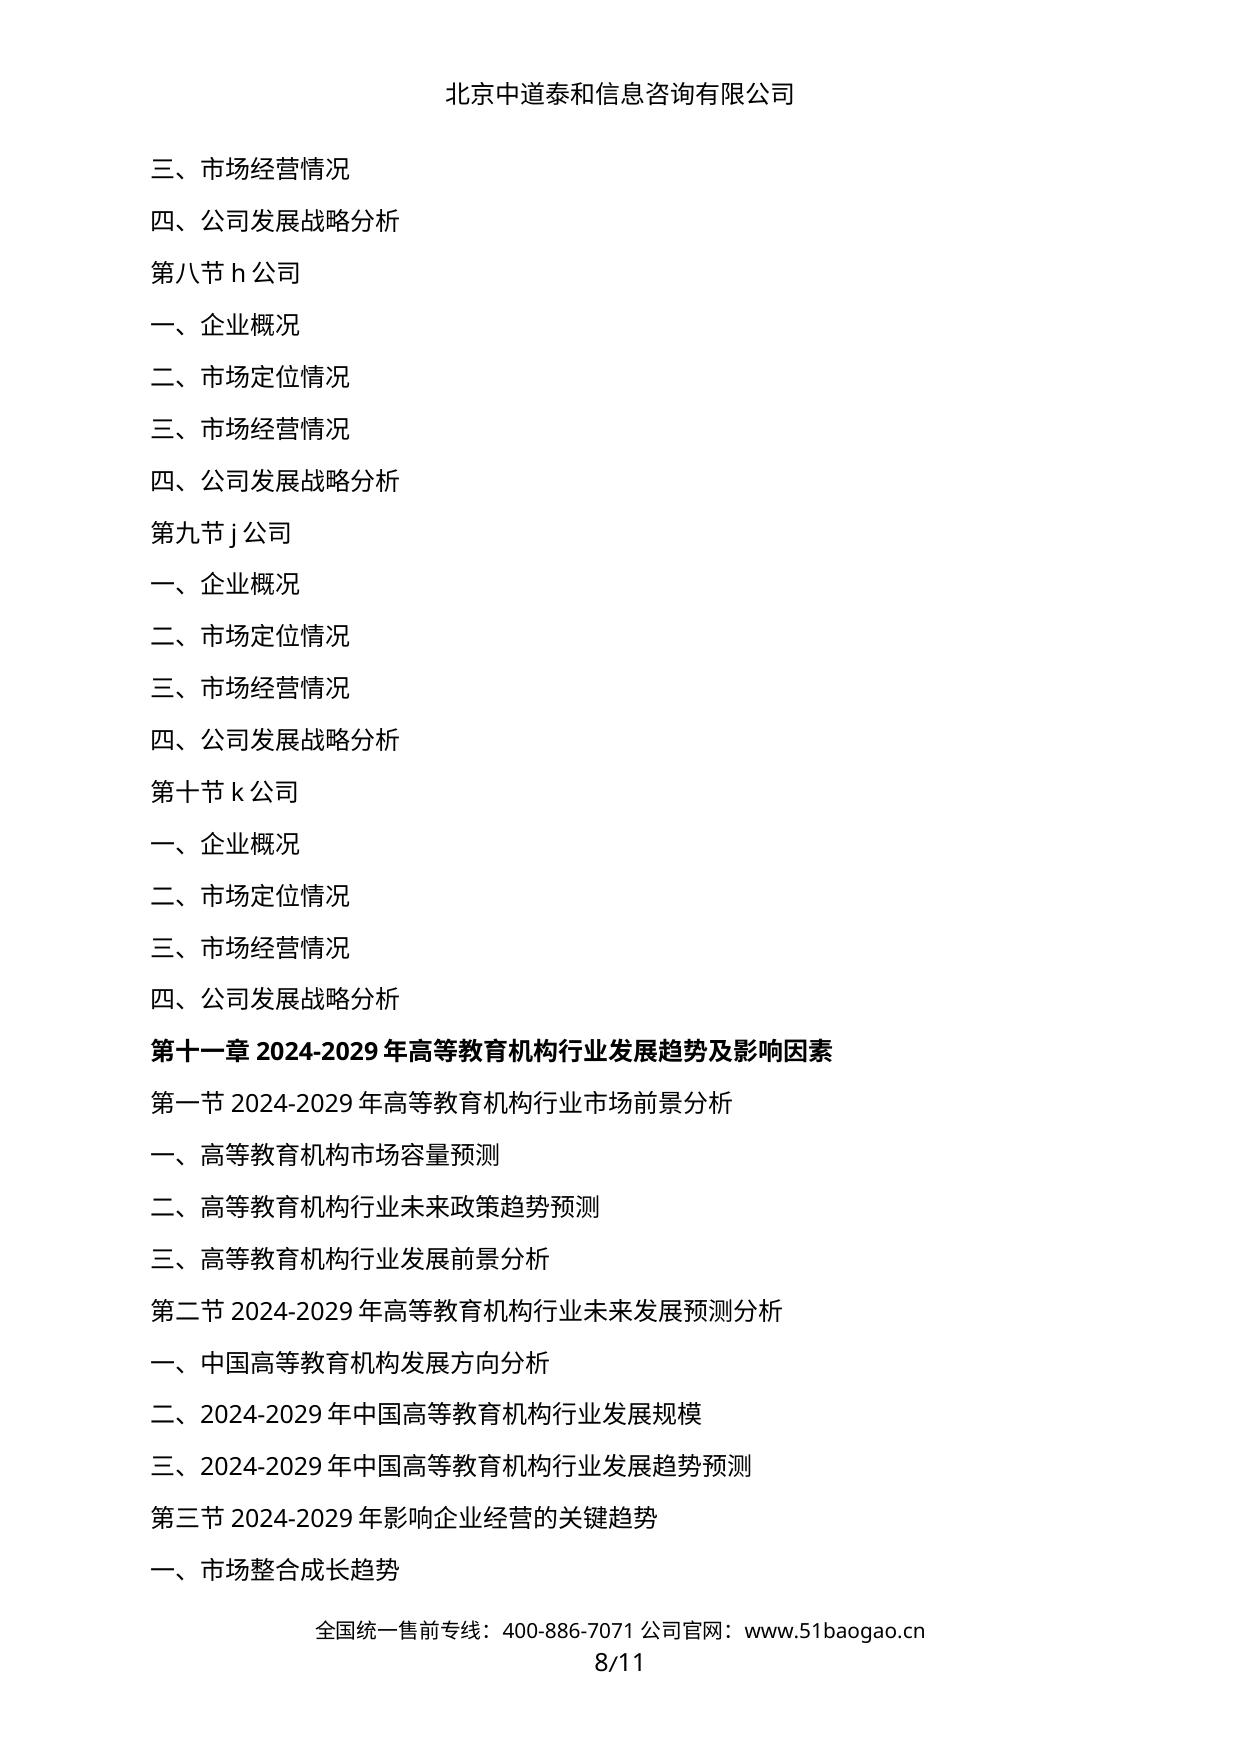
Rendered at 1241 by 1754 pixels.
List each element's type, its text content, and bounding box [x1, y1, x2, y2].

text 第十节 k公司 [150, 772, 1090, 809]
text 四、公司发展战略分析 [150, 461, 1090, 497]
text 三、2024-2029年中国高等教育机构行业发展趋势预测 [150, 1447, 1090, 1483]
text 三、市场经营情况 [150, 409, 1090, 446]
text 第十一章 2024-2029年高等教育机构行业发展趋势及影响因素 [150, 1032, 1090, 1068]
text 三、市场经营情况 [150, 928, 1090, 964]
text 四、公司发展战略分析 [150, 202, 1090, 238]
text 三、市场经营情况 [150, 150, 1090, 186]
text 二、高等教育机构行业未来政策趋势预测 [150, 1187, 1090, 1224]
text 二、市场定位情况 [150, 357, 1090, 394]
text 四、公司发展战略分析 [150, 721, 1090, 757]
text 一、中国高等教育机构发展方向分析 [150, 1343, 1090, 1379]
text 第九节 j公司 [150, 513, 1090, 549]
text 二、市场定位情况 [150, 876, 1090, 912]
text 二、2024-2029年中国高等教育机构行业发展规模 [150, 1395, 1090, 1431]
text 一、企业概况 [150, 306, 1090, 342]
text 二、市场定位情况 [150, 617, 1090, 653]
text 一、企业概况 [150, 565, 1090, 601]
text 一、市场整合成长趋势 [150, 1551, 1090, 1587]
text 第二节 2024-2029年高等教育机构行业未来发展预测分析 [150, 1291, 1090, 1327]
text 第八节 h公司 [150, 254, 1090, 290]
text 四、公司发展战略分析 [150, 980, 1090, 1016]
text 三、高等教育机构行业发展前景分析 [150, 1239, 1090, 1276]
text 一、高等教育机构市场容量预测 [150, 1136, 1090, 1172]
text 第三节 2024-2029年影响企业经营的关键趋势 [150, 1499, 1090, 1535]
text 三、市场经营情况 [150, 669, 1090, 705]
text 一、企业概况 [150, 824, 1090, 861]
text 第一节 2024-2029年高等教育机构行业市场前景分析 [150, 1084, 1090, 1120]
